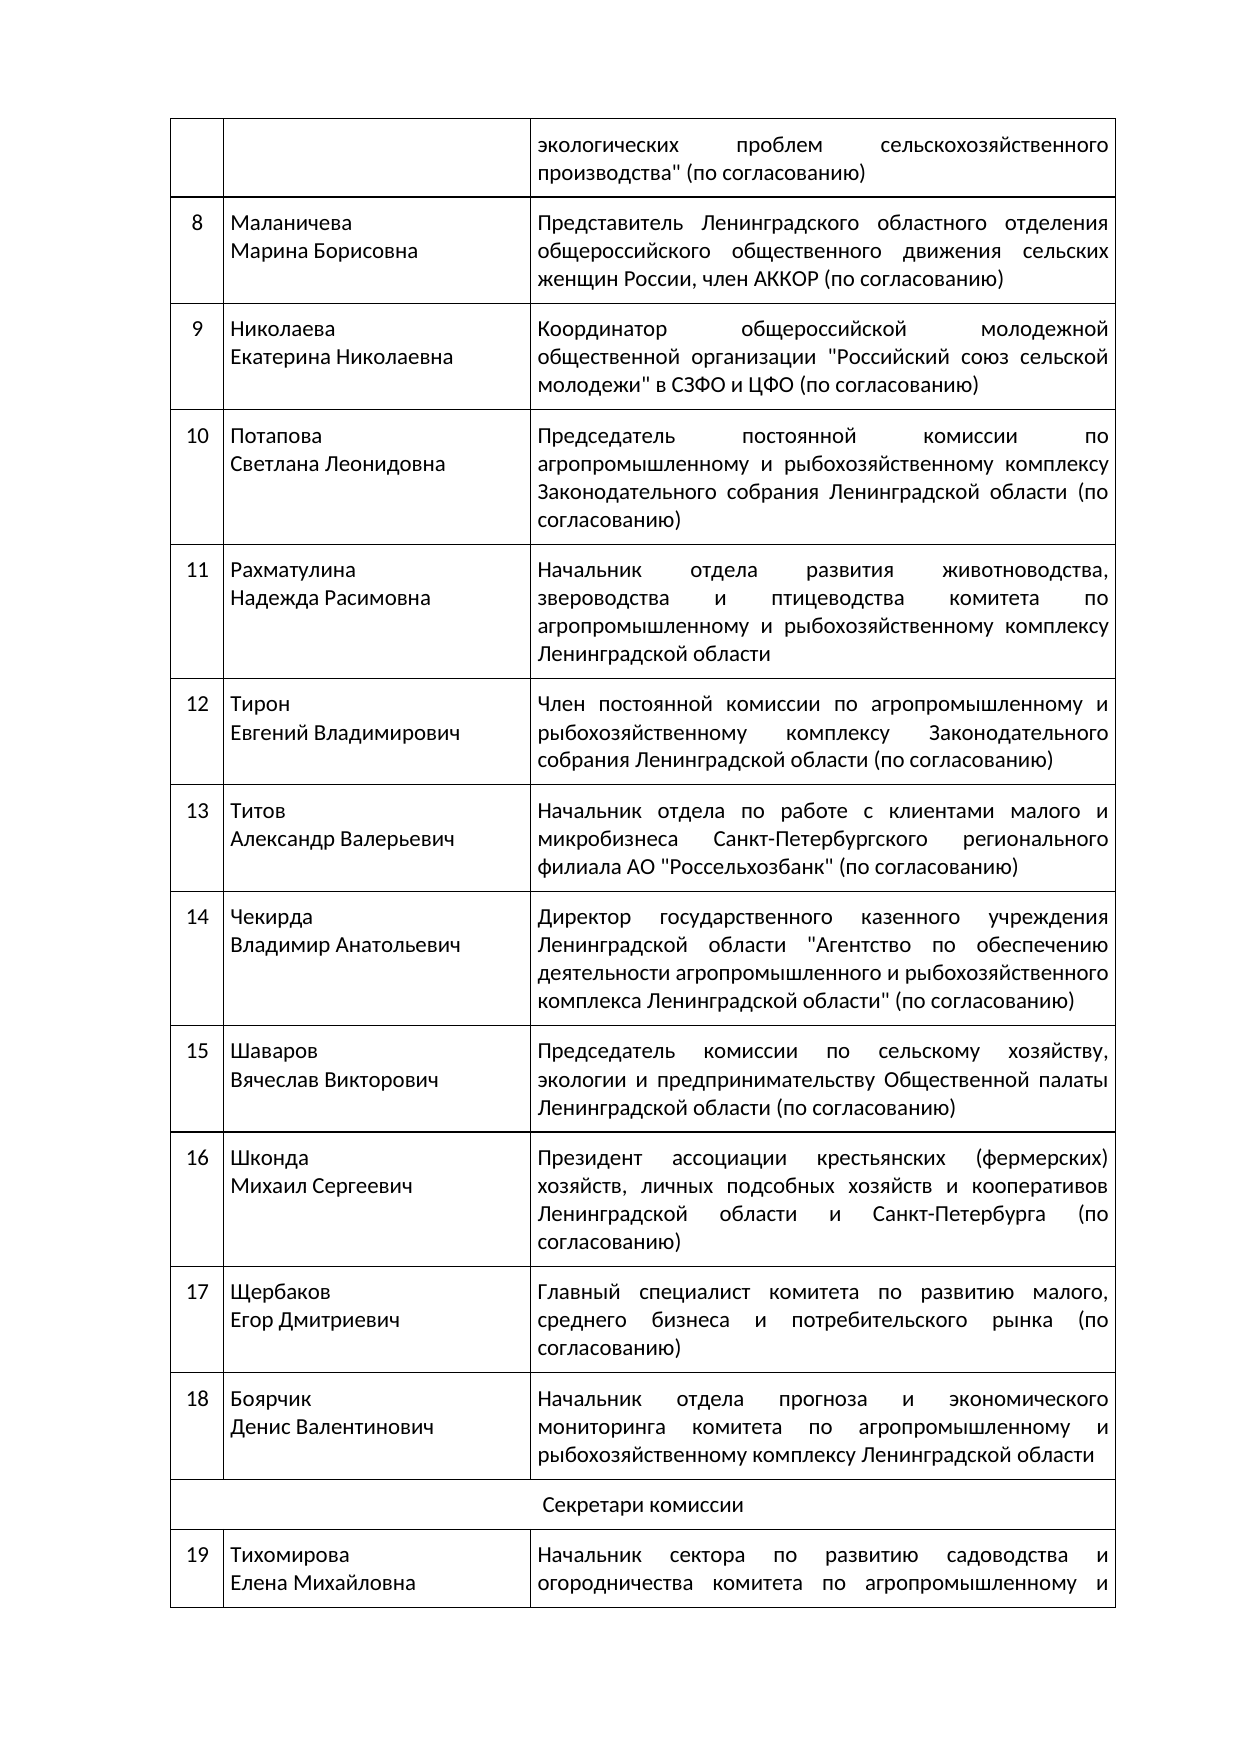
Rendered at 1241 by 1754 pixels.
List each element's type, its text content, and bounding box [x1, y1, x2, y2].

table_cell Председатель постоянной комиссии по агропромышленному и рыбохозяйственному комплексу Законодательного собрания Ленинградской области (по согласованию) [531, 410, 1115, 543]
table_cell Шаваров Вячеслав Викторович [224, 1026, 530, 1131]
table_cell Член постоянной комиссии по агропромышленному и рыбохозяйственному комплексу Законодательного собрания Ленинградской области (по согласованию) [531, 679, 1115, 784]
table_cell Президент ассоциации крестьянских (фермерских) хозяйств, личных подсобных хозяйств и кооперативов Ленинградской области и Санкт-Петербурга (по согласованию) [531, 1133, 1115, 1266]
table_cell 15 [171, 1026, 223, 1131]
table_cell 17 [171, 1267, 223, 1372]
table_cell Чекирда Владимир Анатольевич [224, 892, 530, 1025]
table_cell Боярчик Денис Валентинович [224, 1373, 530, 1478]
table_cell Председатель комиссии по сельскому хозяйству, экологии и предпринимательству Общественной палаты Ленинградской области (по согласованию) [531, 1026, 1115, 1131]
table_cell 12 [171, 679, 223, 784]
table_cell 13 [171, 785, 223, 891]
table_cell Титов Александр Валерьевич [224, 785, 530, 891]
table_cell 7 [171, 119, 223, 196]
table_cell Главный специалист комитета по развитию малого, среднего бизнеса и потребительского рынка (по согласованию) [531, 1267, 1115, 1372]
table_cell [224, 1530, 530, 1607]
table_cell 16 [171, 1133, 223, 1266]
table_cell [224, 119, 530, 196]
table_cell 9 [171, 304, 223, 409]
table_cell 14 [171, 892, 223, 1025]
table_cell Координатор общероссийской молодежной общественной организации "Российский союз сельской молодежи" в СЗФО и ЦФО (по согласованию) [531, 304, 1115, 409]
table_cell 10 [171, 410, 223, 543]
table_cell Щербаков Егор Дмитриевич [224, 1267, 530, 1372]
table_cell 11 [171, 545, 223, 678]
table_cell Николаева Екатерина Николаевна [224, 304, 530, 409]
table_cell Директор государственного казенного учреждения Ленинградской области "Агентство по обеспечению деятельности агропромышленного и рыбохозяйственного комплекса Ленинградской области" (по согласованию) [531, 892, 1115, 1025]
table_cell Секретари комиссии [171, 1480, 1115, 1529]
table_cell 18 [171, 1373, 223, 1478]
table_cell Шконда Михаил Сергеевич [224, 1133, 530, 1266]
table_cell 8 [171, 198, 223, 303]
table_cell Начальник отдела по работе с клиентами малого и микробизнеса Санкт-Петербургского регионального филиала АО "Россельхозбанк" (по согласованию) [531, 785, 1115, 891]
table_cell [531, 1530, 1115, 1607]
table_cell Рахматулина Надежда Расимовна [224, 545, 530, 678]
table_cell Потапова Светлана Леонидовна [224, 410, 530, 543]
table_cell Начальник отдела развития животноводства, звероводства и птицеводства комитета по агропромышленному и рыбохозяйственному комплексу Ленинградской области [531, 545, 1115, 678]
table_cell Представитель Ленинградского областного отделения общероссийского общественного движения сельских женщин России, член АККОР (по согласованию) [531, 198, 1115, 303]
table_cell Маланичева Марина Борисовна [224, 198, 530, 303]
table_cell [531, 119, 1115, 196]
table_cell 19 [171, 1530, 223, 1607]
table_cell Тирон Евгений Владимирович [224, 679, 530, 784]
table_cell Начальник отдела прогноза и экономического мониторинга комитета по агропромышленному и рыбохозяйственному комплексу Ленинградской области [531, 1373, 1115, 1478]
